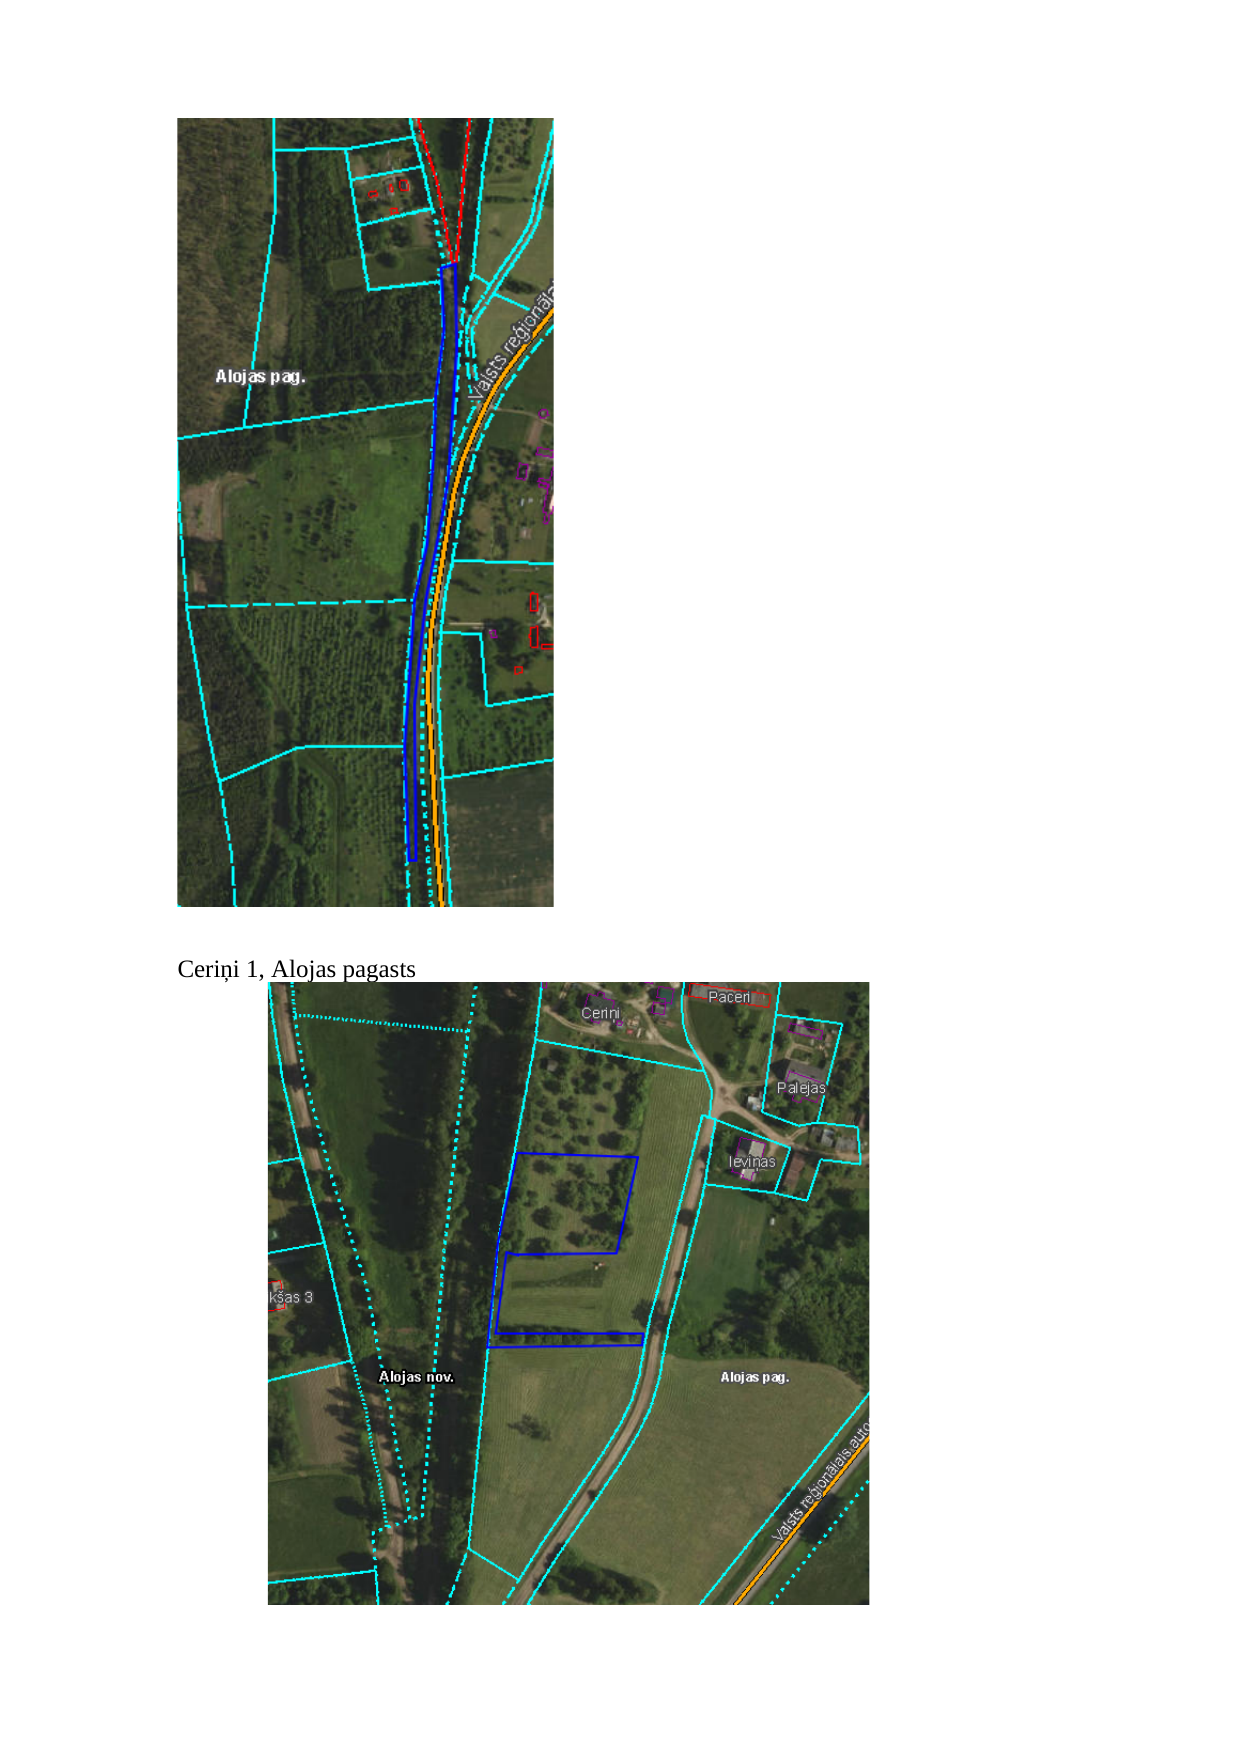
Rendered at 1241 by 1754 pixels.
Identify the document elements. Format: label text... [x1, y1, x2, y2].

picture [177, 118, 554, 907]
text Ceriņi 1, Alojas pagasts [177, 954, 1122, 983]
picture [267, 982, 870, 1605]
